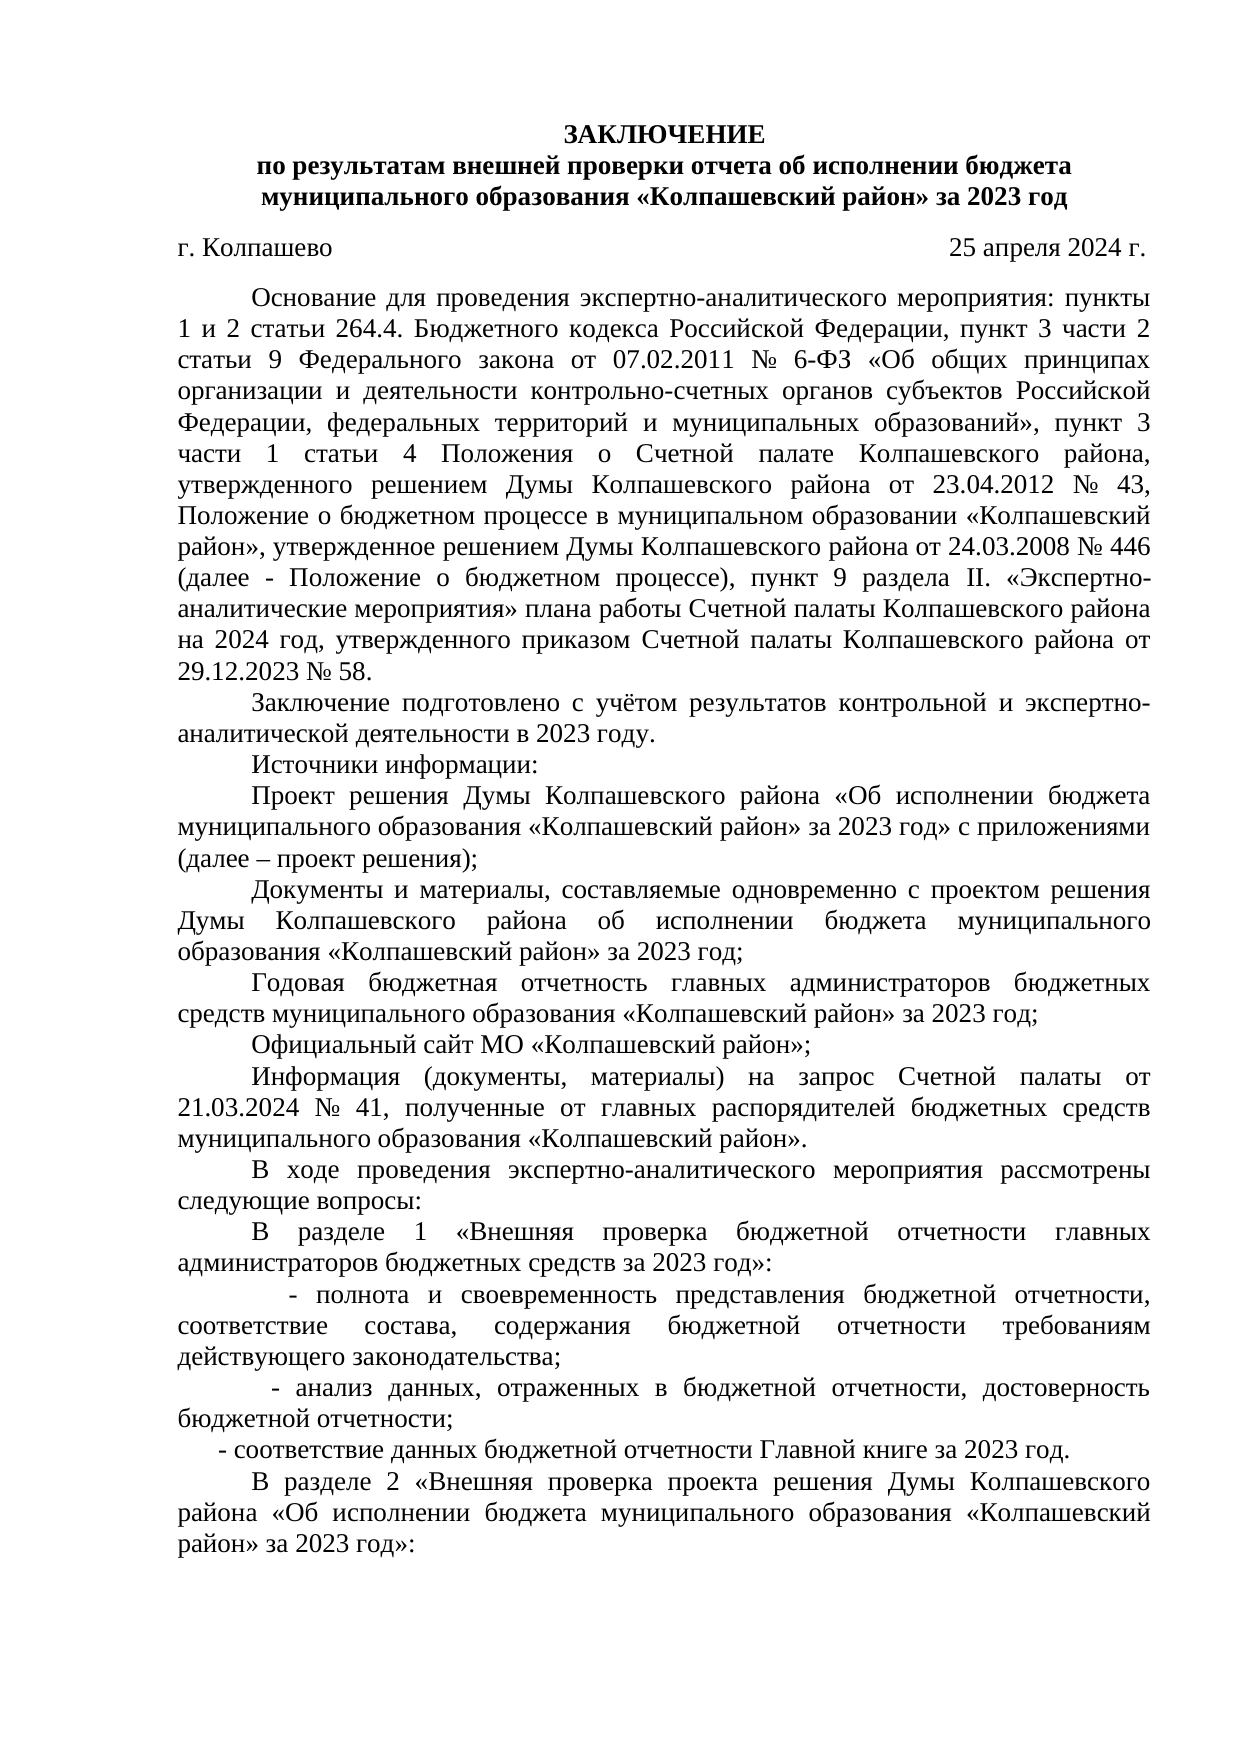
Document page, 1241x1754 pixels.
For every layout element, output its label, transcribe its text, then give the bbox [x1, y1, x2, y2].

text В ходе проведения экспертно-аналитического мероприятия рассмотрены следующие вопросы: [177, 1153, 1152, 1215]
text Годовая бюджетная отчетность главных администраторов бюджетных средств муниципального образования «Колпашевский район» за 2023 год; [177, 966, 1152, 1028]
text Заключение подготовлено с учётом результатов контрольной и экспертно-аналитической деятельности в 2023 году. [177, 686, 1152, 748]
text муниципального образования «Колпашевский район» за 2023 год [177, 180, 1152, 212]
title ЗАКЛЮЧЕНИЕ [177, 118, 1152, 149]
text Официальный сайт МО «Колпашевский район»; [177, 1028, 1152, 1060]
text Основание для проведения экспертно-аналитического мероприятия: пункты 1 и 2 статьи 264.4. Бюджетного кодекса Российской Федерации, пункт 3 части 2 статьи 9 Федерального закона от 07.02.2011 № 6-ФЗ «Об общих принципах организации и деятельности контрольно-счетных органов субъектов Российской Федерации, федеральных территорий и муниципальных образований», пункт 3 части 1 статьи 4 Положения о Счетной палате Колпашевского района, утвержденного решением Думы Колпашевского района от 23.04.2012 № 43, Положение о бюджетном процессе в муниципальном образовании «Колпашевский район», утвержденное решением Думы Колпашевского района от 24.03.2008 № 446 (далее - Положение о бюджетном процессе), пункт 9 раздела II. «Экспертно-аналитические мероприятия» плана работы Счетной палаты Колпашевского района на 2024 год, утвержденного приказом Счетной палаты Колпашевского района от 29.12.2023 № 58. [177, 281, 1152, 686]
text Документы и материалы, составляемые одновременно с проектом решения Думы Колпашевского района об исполнении бюджета муниципального образования «Колпашевский район» за 2023 год; [177, 873, 1152, 966]
text В разделе 1 «Внешняя проверка бюджетной отчетности главных администраторов бюджетных средств за 2023 год»: [177, 1215, 1152, 1278]
text по результатам внешней проверки отчета об исполнении бюджета [177, 149, 1152, 180]
text - полнота и своевременность представления бюджетной отчетности, соответствие состава, содержания бюджетной отчетности требованиям действующего законодательства; [177, 1278, 1152, 1371]
text В разделе 2 «Внешняя проверка проекта решения Думы Колпашевского района «Об исполнении бюджета муниципального образования «Колпашевский район» за 2023 год»: [177, 1464, 1152, 1558]
text Информация (документы, материалы) на запрос Счетной палаты от 21.03.2024 № 41, полученные от главных распорядителей бюджетных средств муниципального образования «Колпашевский район». [177, 1060, 1152, 1153]
text г. Колпашево 25 апреля 2024 г. [177, 231, 1152, 262]
text - соответствие данных бюджетной отчетности Главной книге за 2023 год. [177, 1433, 1152, 1464]
text Источники информации: [177, 748, 1152, 779]
text - анализ данных, отраженных в бюджетной отчетности, достоверность бюджетной отчетности; [177, 1371, 1152, 1433]
text Проект решения Думы Колпашевского района «Об исполнении бюджета муниципального образования «Колпашевский район» за 2023 год» с приложениями (далее – проект решения); [177, 779, 1152, 873]
